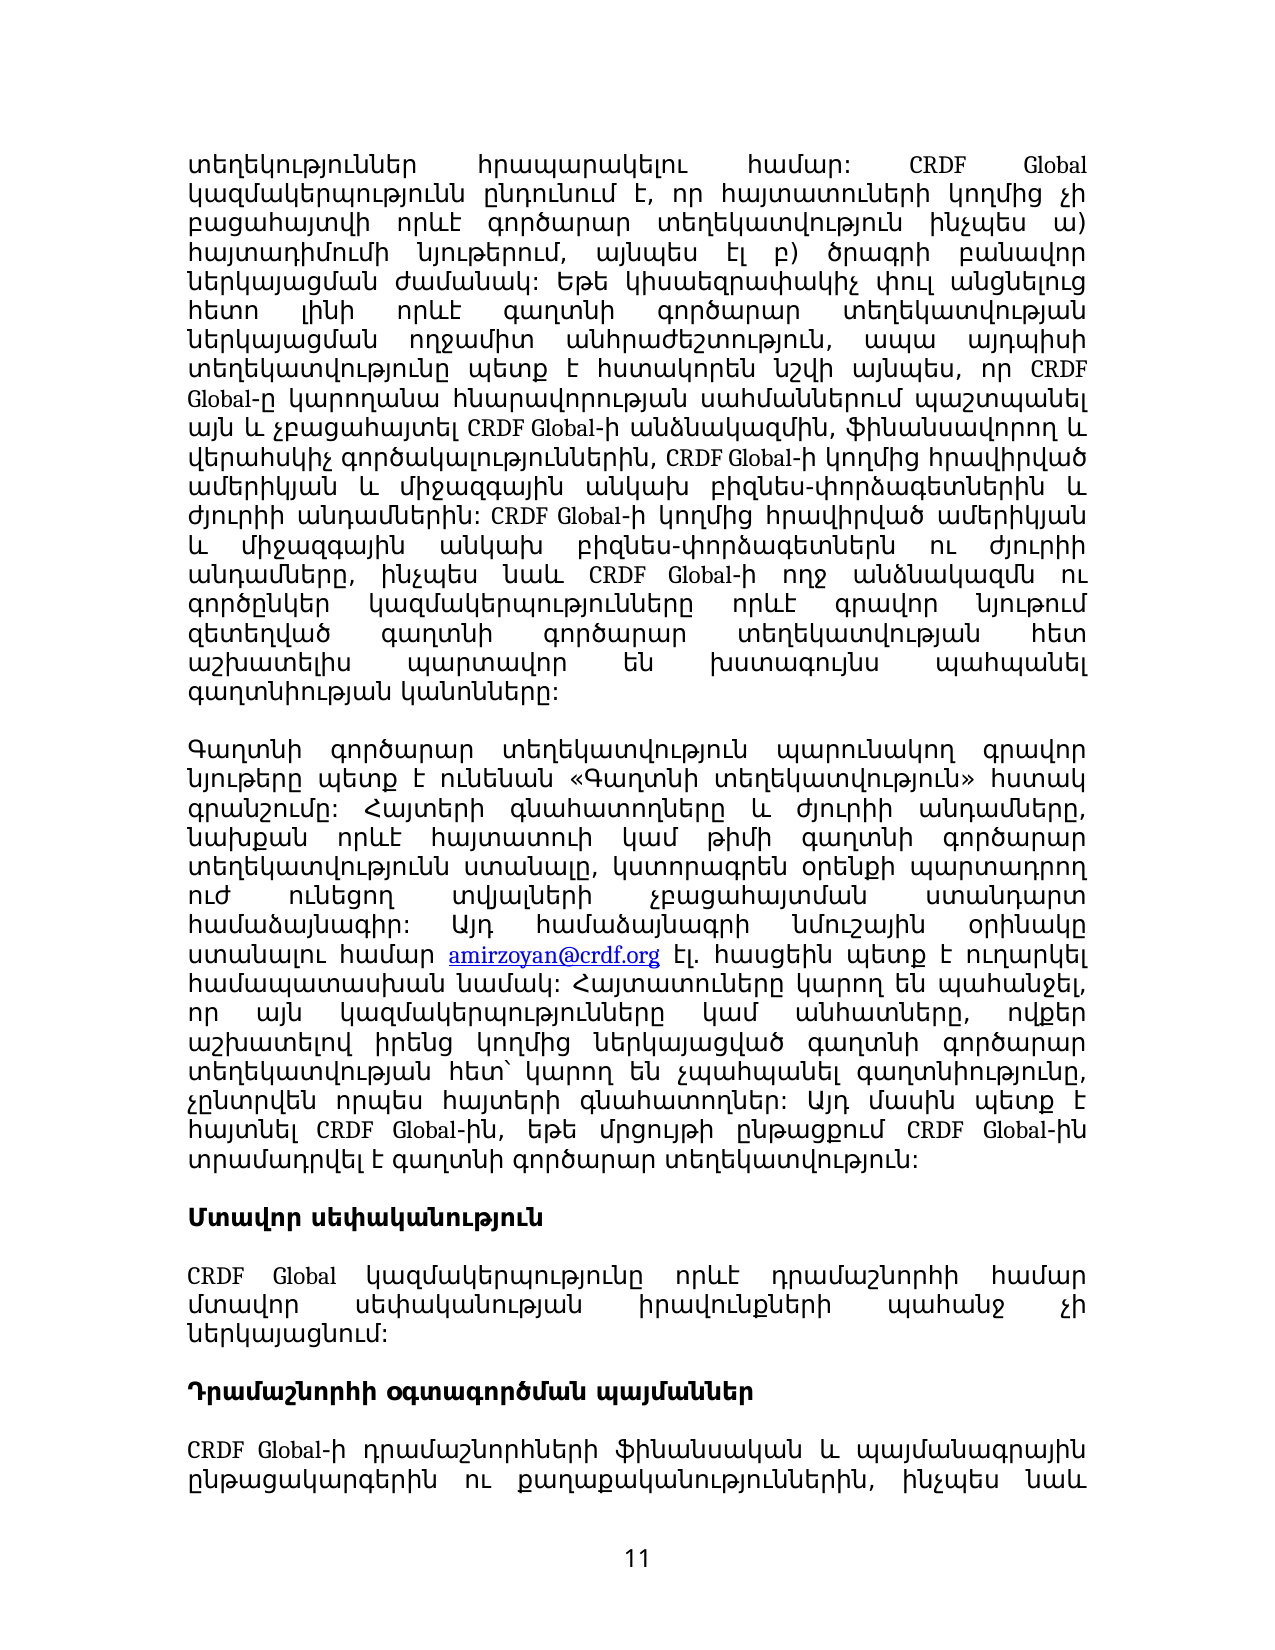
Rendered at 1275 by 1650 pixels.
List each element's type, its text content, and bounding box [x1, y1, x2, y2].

text CRDF Global կազմակերպությունը որևէ դրամաշնորհի համար մտավոր սեփականության իրավունքների պահանջ չի ներկայացնում: [187, 1261, 1087, 1349]
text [187, 150, 1087, 707]
text Գաղտնի գործարար տեղեկատվություն պարունակող գրավոր նյութերը պետք է ունենան «Գաղտնի տեղեկատվություն» հստակ գրանշումը: Հայտերի գնահատողները և ժյուրիի անդամները, նախքան որևէ հայտատուի կամ թիմի գաղտնի գործարար տեղեկատվությունն ստանալը, կստորագրեն օրենքի պարտադրող ուժ ունեցող տվյալների չբացահայտման ստանդարտ համաձայնագիր: Այդ համաձայնագրի նմուշային օրինակը ստանալու համար amirzoyan@crdf.org էլ. հասցեին պետք է ուղարկել համապատասխան նամակ: Հայտատուները կարող են պահանջել, որ այն կազմակերպությունները կամ անհատները, ովքեր աշխատելով իրենց կողմից ներկայացված գաղտնի գործարար տեղեկատվության հետ՝ կարող են չպահպանել գաղտնիությունը, չընտրվեն որպես հայտերի գնահատողներ: Այդ մասին պետք է հայտնել CRDF Global-ին, եթե մրցույթի ընթացքում CRDF Global-ին տրամադրվել է գաղտնի գործարար տեղեկատվություն: [187, 735, 1087, 1174]
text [187, 1435, 1087, 1494]
text Մտավոր սեփականություն [187, 1203, 1087, 1232]
text Դրամաշնորհի օգտագործման պայմաններ [187, 1377, 1087, 1407]
